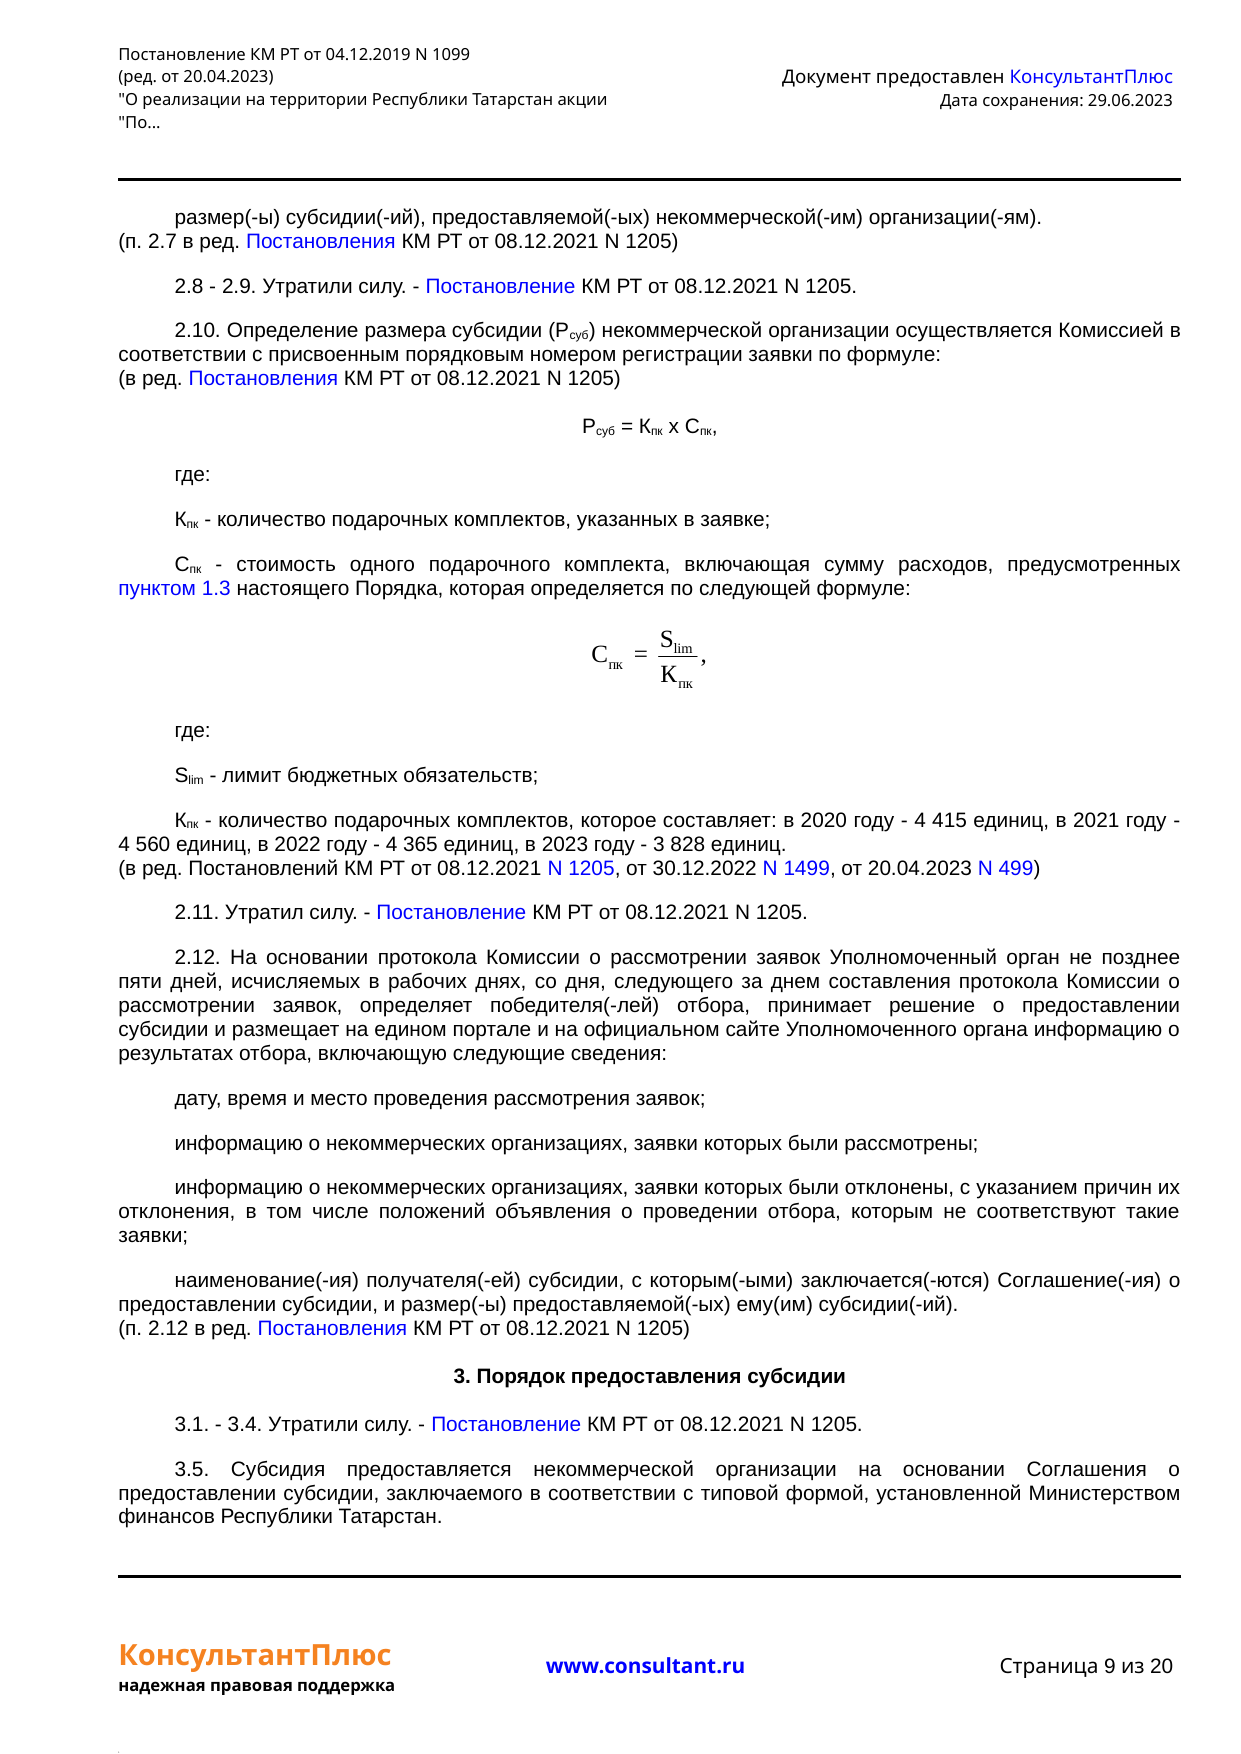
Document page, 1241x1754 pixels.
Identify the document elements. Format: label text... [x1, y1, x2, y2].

text 2.8 - 2.9. Утратили силу. - Постановление КМ РТ от 08.12.2021 N 1205. [118, 273, 1181, 297]
text где: [118, 462, 1181, 486]
text 2.11. Утратил силу. - Постановление КМ РТ от 08.12.2021 N 1205. [118, 900, 1181, 924]
text (п. 2.7 в ред. Постановления КМ РТ от 08.12.2021 N 1205) [118, 229, 1181, 253]
title 3. Порядок предоставления субсидии [118, 1364, 1181, 1388]
text Кпк - количество подарочных комплектов, указанных в заявке; [118, 507, 1181, 531]
text Slim - лимит бюджетных обязательств; [118, 763, 1181, 787]
text (п. 2.12 в ред. Постановления КМ РТ от 08.12.2021 N 1205) [118, 1316, 1181, 1340]
text наименование(-ия) получателя(-ей) субсидии, с которым(-ыми) заключается(-ются) Соглашение(-ия) о предоставлении субсидии, и размер(-ы) предоставляемой(-ых) ему(им) субсидии(-ий). [118, 1268, 1181, 1316]
text информацию о некоммерческих организациях, заявки которых были рассмотрены; [118, 1130, 1181, 1154]
text Рсуб = Кпк x Спк, [118, 414, 1181, 438]
text (в ред. Постановлений КМ РТ от 08.12.2021 N 1205, от 30.12.2022 N 1499, от 20.04.2023 N 499) [118, 855, 1181, 879]
text размер(-ы) субсидии(-ий), предоставляемой(-ых) некоммерческой(-им) организации(-ям). [118, 205, 1181, 229]
text информацию о некоммерческих организациях, заявки которых были отклонены, с указанием причин их отклонения, в том числе положений объявления о проведении отбора, которым не соответствуют такие заявки; [118, 1175, 1181, 1247]
text Кпк - количество подарочных комплектов, которое составляет: в 2020 году - 4 415 единиц, в 2021 году - 4 560 единиц, в 2022 году - 4 365 единиц, в 2023 году - 3 828 единиц. [118, 807, 1181, 855]
text 3.5. Субсидия предоставляется некоммерческой организации на основании Соглашения о предоставлении субсидии, заключаемого в соответствии с типовой формой, установленной Министерством финансов Республики Татарстан. [118, 1456, 1181, 1528]
text 3.1. - 3.4. Утратили силу. - Постановление КМ РТ от 08.12.2021 N 1205. [118, 1412, 1181, 1436]
text дату, время и место проведения рассмотрения заявок; [118, 1086, 1181, 1109]
text 2.12. На основании протокола Комиссии о рассмотрении заявок Уполномоченный орган не позднее пяти дней, исчисляемых в рабочих днях, со дня, следующего за днем составления протокола Комиссии о рассмотрении заявок, определяет победителя(-лей) отбора, принимает решение о предоставлении субсидии и размещает на едином портале и на официальном сайте Уполномоченного органа информацию о результатах отбора, включающую следующие сведения: [118, 945, 1181, 1065]
text 2.10. Определение размера субсидии (Рсуб) некоммерческой организации осуществляется Комиссией в соответствии с присвоенным порядковым номером регистрации заявки по формуле: [118, 318, 1181, 366]
text (в ред. Постановления КМ РТ от 08.12.2021 N 1205) [118, 366, 1181, 390]
text Спк - стоимость одного подарочного комплекта, включающая сумму расходов, предусмотренных пунктом 1.3 настоящего Порядка, которая определяется по следующей формуле: [118, 552, 1181, 599]
text где: [118, 718, 1181, 742]
